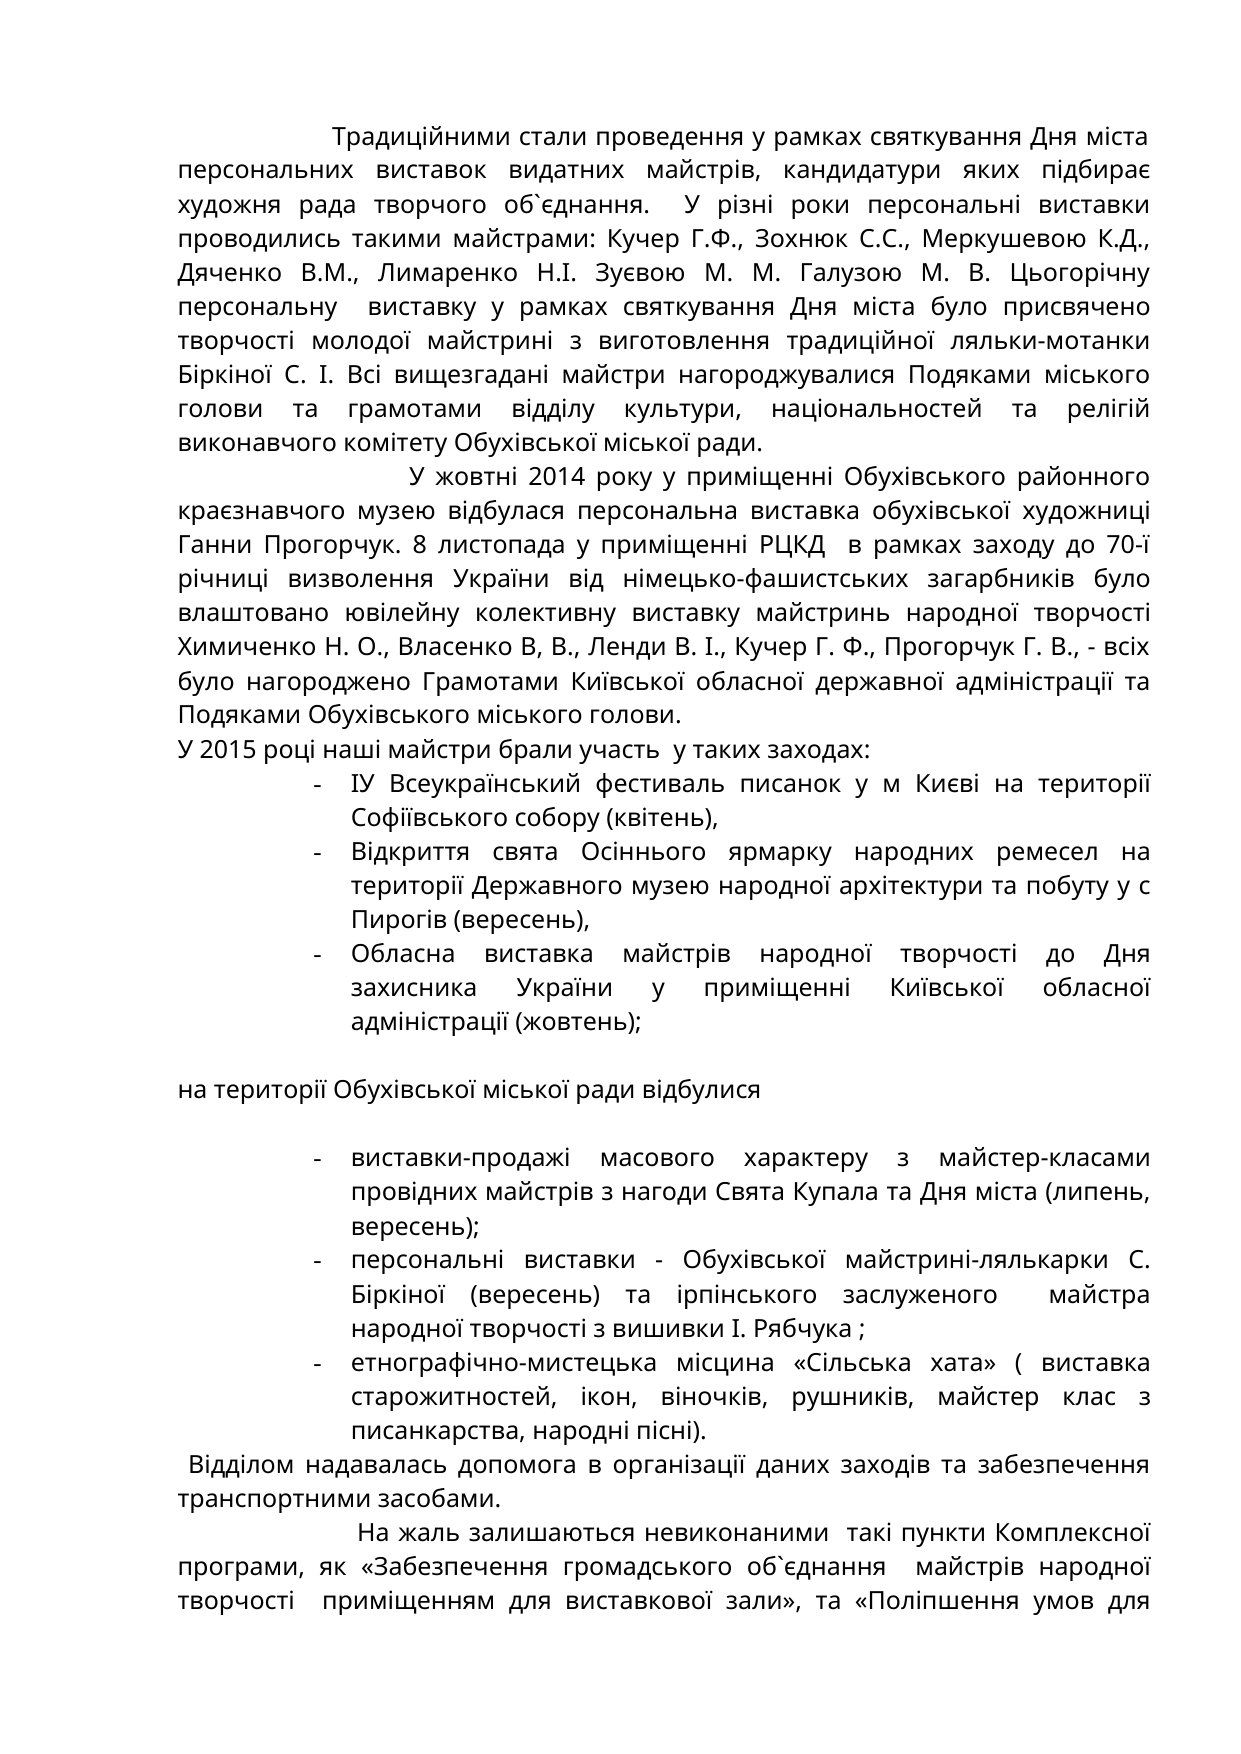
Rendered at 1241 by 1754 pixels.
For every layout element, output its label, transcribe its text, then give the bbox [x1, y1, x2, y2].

list етнографічно-мистецька місцина «Сільська хата» ( виставка старожитностей, ікон, віночків, рушників, майстер клас з писанкарства, народні пісні). [313, 1344, 1152, 1447]
list Обласна виставка майстрів народної творчості до Дня захисника України у приміщенні Київської обласної адміністрації (жовтень); [313, 936, 1152, 1038]
list персональні виставки - Обухівської майстрині-лялькарки С. Біркіної (вересень) та ірпінського заслуженого майстра народної творчості з вишивки І. Рябчука ; [313, 1242, 1152, 1344]
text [177, 1515, 1152, 1617]
text У жовтні 2014 року у приміщенні Обухівського районного краєзнавчого музею відбулася персональна виставка обухівської художниці Ганни Прогорчук. 8 листопада у приміщенні РЦКД в рамках заходу до 70-ї річниці визволення України від німецько-фашистських загарбників було влаштовано ювілейну колективну виставку майстринь народної творчості Химиченко Н. О., Власенко В, В., Ленди В. І., Кучер Г. Ф., Прогорчук Г. В., - всіх було нагороджено Грамотами Київської обласної державної адміністрації та Подяками Обухівського міського голови. [177, 459, 1152, 731]
text Традиційними стали проведення у рамках святкування Дня міста персональних виставок видатних майстрів, кандидатури яких підбирає художня рада творчого об`єднання. У різні роки персональні виставки проводились такими майстрами: Кучер Г.Ф., Зохнюк С.С., Меркушевою К.Д., Дяченко В.М., Лимаренко Н.І. Зуєвою М. М. Галузою М. В. Цьогорічну персональну виставку у рамках святкування Дня міста було присвячено творчості молодої майстрині з виготовлення традиційної ляльки-мотанки Біркіної С. І. Всі вищезгадані майстри нагороджувалися Подяками міського голови та грамотами відділу культури, національностей та релігій виконавчого комітету Обухівської міської ради. [177, 118, 1152, 459]
list ІУ Всеукраїнський фестиваль писанок у м Києві на території Софіївського собору (квітень), [313, 765, 1152, 833]
list виставки-продажі масового характеру з майстер-класами провідних майстрів з нагоди Свята Купала та Дня міста (липень, вересень); [313, 1140, 1152, 1242]
text У 2015 році наші майстри брали участь у таких заходах: [177, 731, 1152, 765]
text Відділом надавалась допомога в організації даних заходів та забезпечення транспортними засобами. [177, 1447, 1152, 1515]
list Відкриття свята Осіннього ярмарку народних ремесел на території Державного музею народної архітектури та побуту у с Пирогів (вересень), [313, 833, 1152, 936]
text на території Обухівської міської ради відбулися [177, 1072, 1152, 1106]
